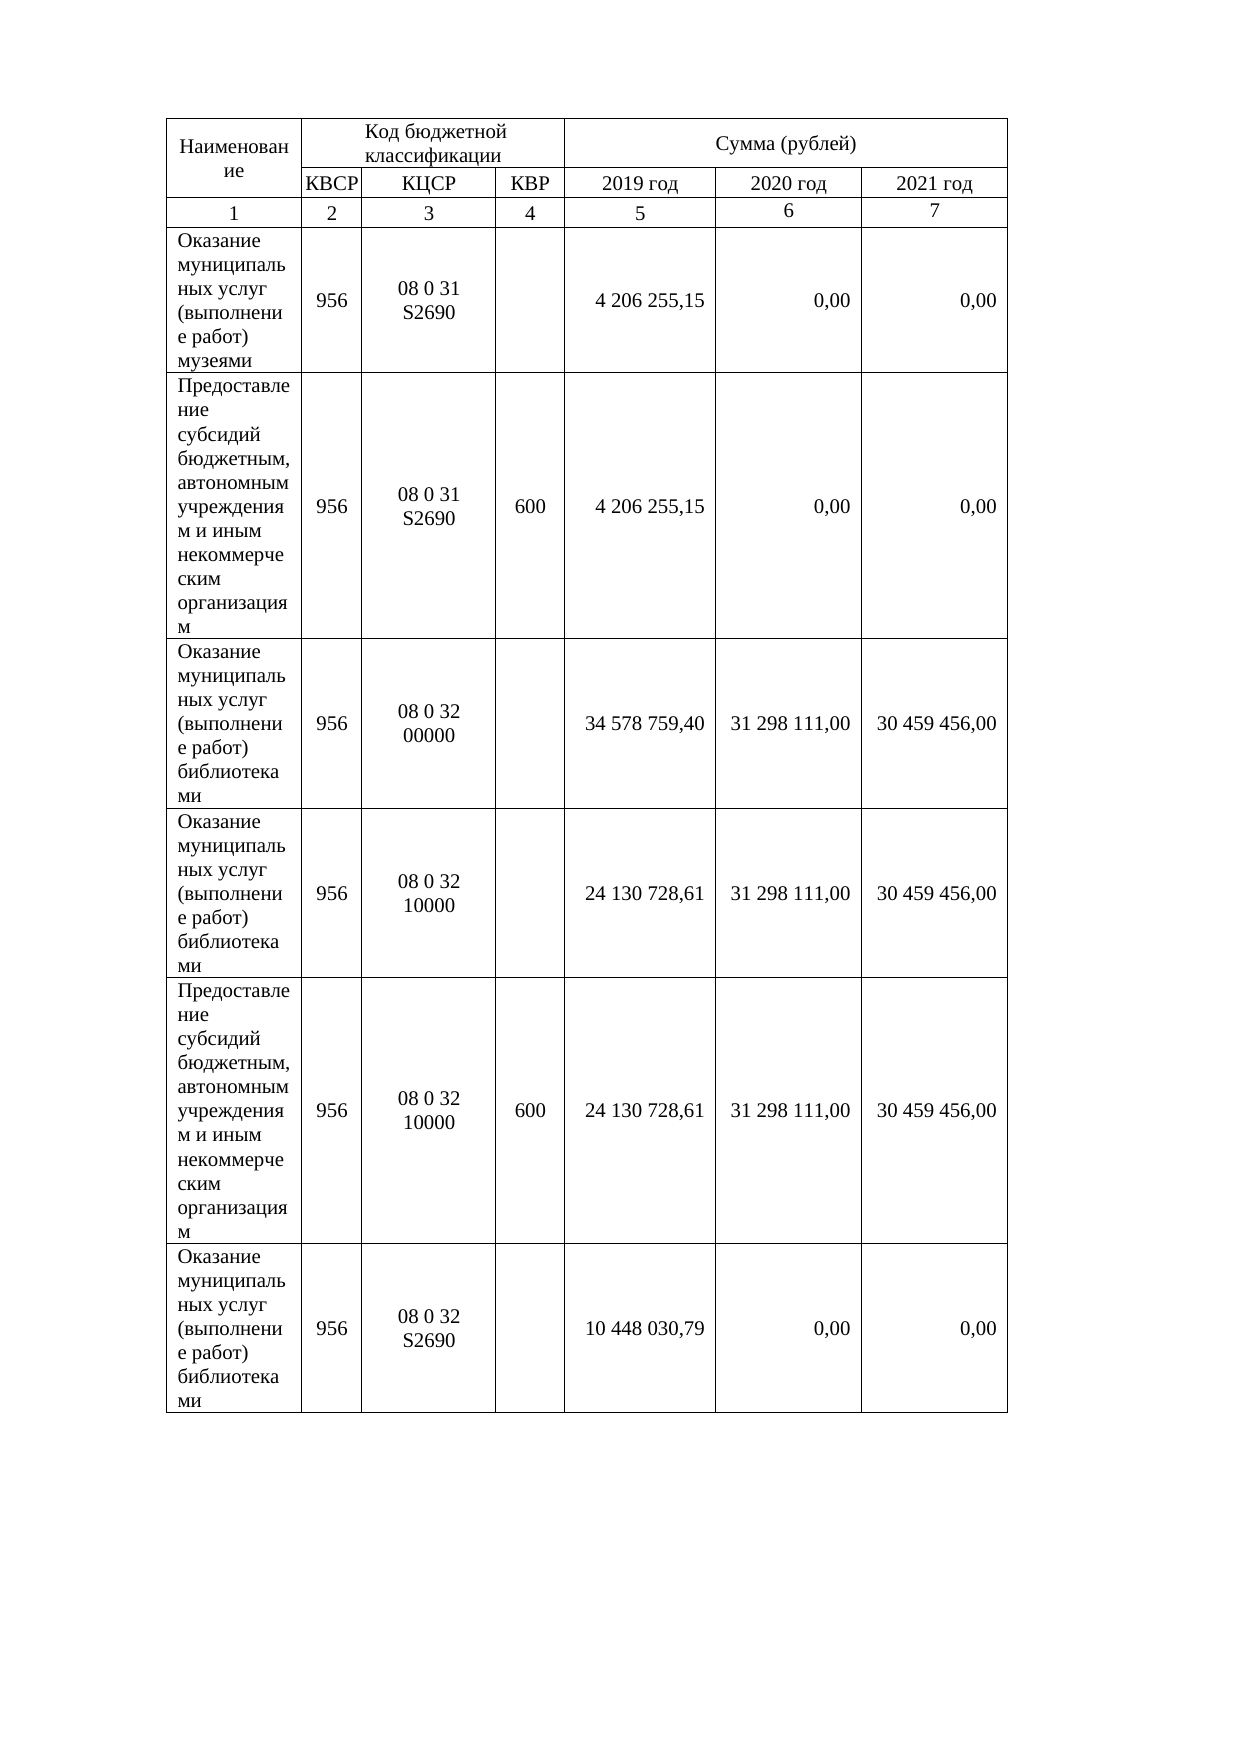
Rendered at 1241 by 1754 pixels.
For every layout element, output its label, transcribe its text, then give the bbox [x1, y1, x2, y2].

table_cell Оказание муниципальных услуг (выполнение работ) библиотеками [167, 809, 301, 977]
table_cell 10 448 030,79 [565, 1244, 715, 1412]
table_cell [167, 228, 301, 372]
table_cell 31 298 111,00 [716, 639, 861, 807]
table_cell 0,00 [716, 373, 861, 638]
table_header Наименование [167, 119, 301, 197]
table_cell Оказание муниципальных услуг (выполнение работ) библиотеками [167, 1244, 301, 1412]
table_cell 08 0 32 S2690 [362, 1244, 495, 1412]
table_cell 0,00 [862, 228, 1007, 372]
table_cell 1 [167, 198, 301, 227]
table_cell 30 459 456,00 [862, 809, 1007, 977]
table_cell 0,00 [862, 1244, 1007, 1412]
table_cell 0,00 [862, 373, 1007, 638]
table_cell 30 459 456,00 [862, 639, 1007, 807]
table_cell 956 [302, 1244, 361, 1412]
table_cell 0,00 [716, 1244, 861, 1412]
table_cell [496, 639, 564, 807]
table_cell [496, 1244, 564, 1412]
table_cell 24 130 728,61 [565, 809, 715, 977]
table_cell 600 [496, 978, 564, 1243]
table_cell 30 459 456,00 [862, 978, 1007, 1243]
table_cell 34 578 759,40 [565, 639, 715, 807]
table_cell 4 206 255,15 [565, 373, 715, 638]
table_cell 4 206 255,15 [565, 228, 715, 372]
table_cell 956 [302, 639, 361, 807]
table_cell 4 [496, 198, 564, 227]
table_cell 6 [716, 198, 861, 227]
table_cell 956 [302, 373, 361, 638]
table_cell 08 0 31 S2690 [362, 373, 495, 638]
table_cell 31 298 111,00 [716, 978, 861, 1243]
table_cell [496, 228, 564, 372]
table_cell 956 [302, 809, 361, 977]
table_cell 5 [565, 198, 715, 227]
table_cell 3 [362, 198, 495, 227]
table_cell 08 0 31 S2690 [362, 228, 495, 372]
table_cell 600 [496, 373, 564, 638]
table_cell 2019 год [565, 168, 715, 197]
table_header Сумма (рублей) [565, 119, 1007, 167]
table_cell 2020 год [716, 168, 861, 197]
table_cell 08 0 32 10000 [362, 978, 495, 1243]
table_cell 0,00 [716, 228, 861, 372]
table_cell 2 [302, 198, 361, 227]
table_cell 24 130 728,61 [565, 978, 715, 1243]
table_cell 956 [302, 228, 361, 372]
table_cell [496, 809, 564, 977]
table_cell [167, 978, 301, 1243]
table_header Код бюджетной классификации [302, 119, 564, 167]
table_cell Оказание муниципальных услуг (выполнение работ) библиотеками [167, 639, 301, 807]
table_cell Предоставление субсидий бюджетным, автономным учреждениям и иным некоммерческим организациям [167, 373, 301, 638]
table_cell 08 0 32 00000 [362, 639, 495, 807]
table_cell 7 [862, 198, 1007, 227]
table_cell 31 298 111,00 [716, 809, 861, 977]
table_cell КЦСР [362, 168, 495, 197]
table_cell КВР [496, 168, 564, 197]
table_cell 08 0 32 10000 [362, 809, 495, 977]
table_cell 956 [302, 978, 361, 1243]
table_cell 2021 год [862, 168, 1007, 197]
table_cell КВСР [302, 168, 361, 197]
